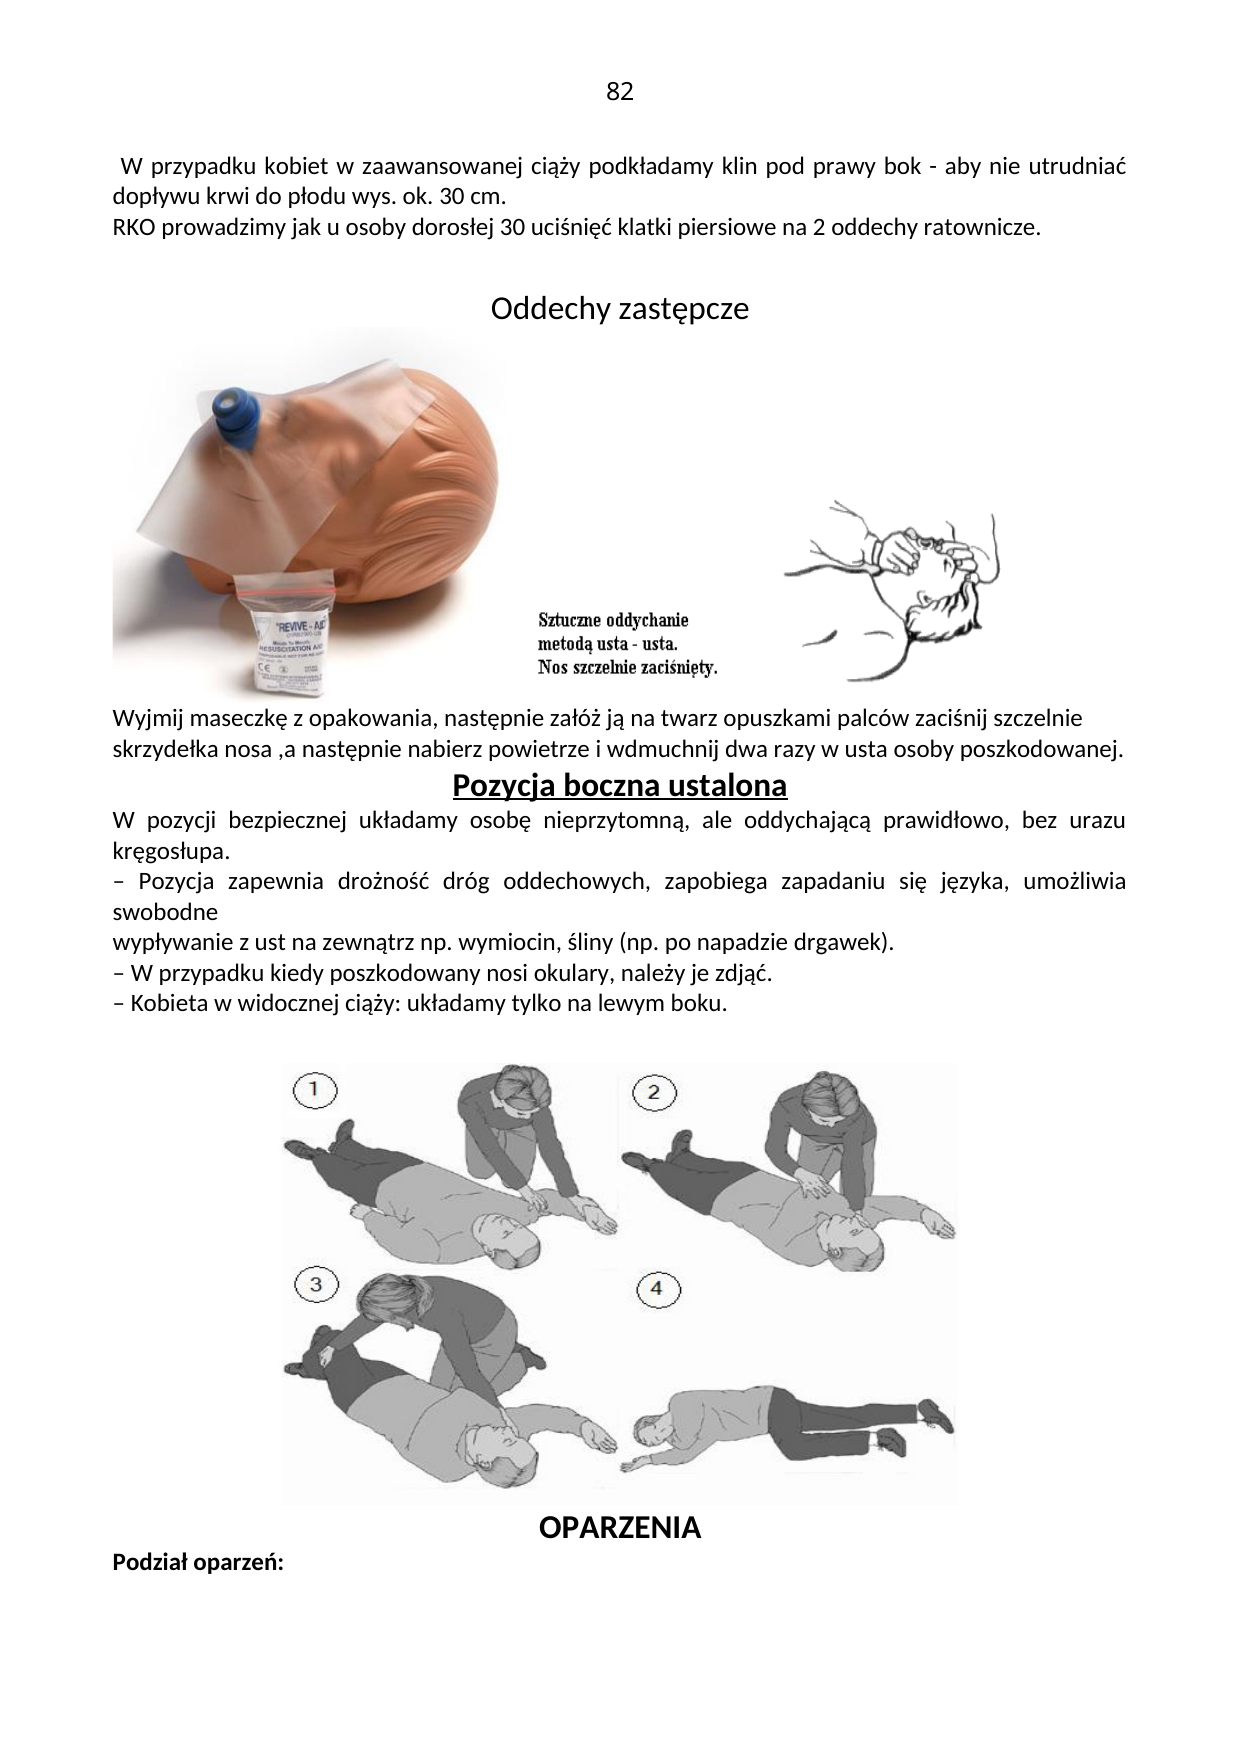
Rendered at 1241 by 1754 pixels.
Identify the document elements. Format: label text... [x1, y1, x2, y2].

text Oddechy zastępcze [112, 287, 1128, 328]
text OPARZENIA [112, 1506, 1128, 1546]
text RKO prowadzimy jak u osoby dorosłej 30 uciśnięć klatki piersiowe na 2 oddechy ratownicze. [112, 211, 1128, 242]
text – Kobieta w widocznej ciąży: układamy tylko na lewym boku. [112, 987, 1128, 1018]
picture [112, 327, 508, 703]
text W pozycji bezpiecznej układamy osobę nieprzytomną, ale oddychającą prawidłowo, bez urazu kręgosłupa. [112, 804, 1128, 865]
text Podział oparzeń: [112, 1546, 1128, 1577]
picture [201, 1063, 1039, 1506]
text wypływanie z ust na zewnątrz np. wymiocin, śliny (np. po napadzie drgawek). [112, 926, 1128, 957]
text – W przypadku kiedy poszkodowany nosi okulary, należy je zdjąć. [112, 957, 1128, 987]
text W przypadku kobiet w zaawansowanej ciąży podkładamy klin pod prawy bok - aby nie utrudniać dopływu krwi do płodu wys. ok. 30 cm. [112, 150, 1128, 211]
text Pozycja boczna ustalona [112, 764, 1128, 804]
text – Pozycja zapewnia drożność dróg oddechowych, zapobiega zapadaniu się języka, umożliwia swobodne [112, 865, 1128, 926]
picture [514, 496, 1013, 703]
text Wyjmij maseczkę z opakowania, następnie załóż ją na twarz opuszkami palców zaciśnij szczelnie skrzydełka nosa ,a następnie nabierz powietrze i wdmuchnij dwa razy w usta osoby poszkodowanej. [112, 703, 1128, 764]
